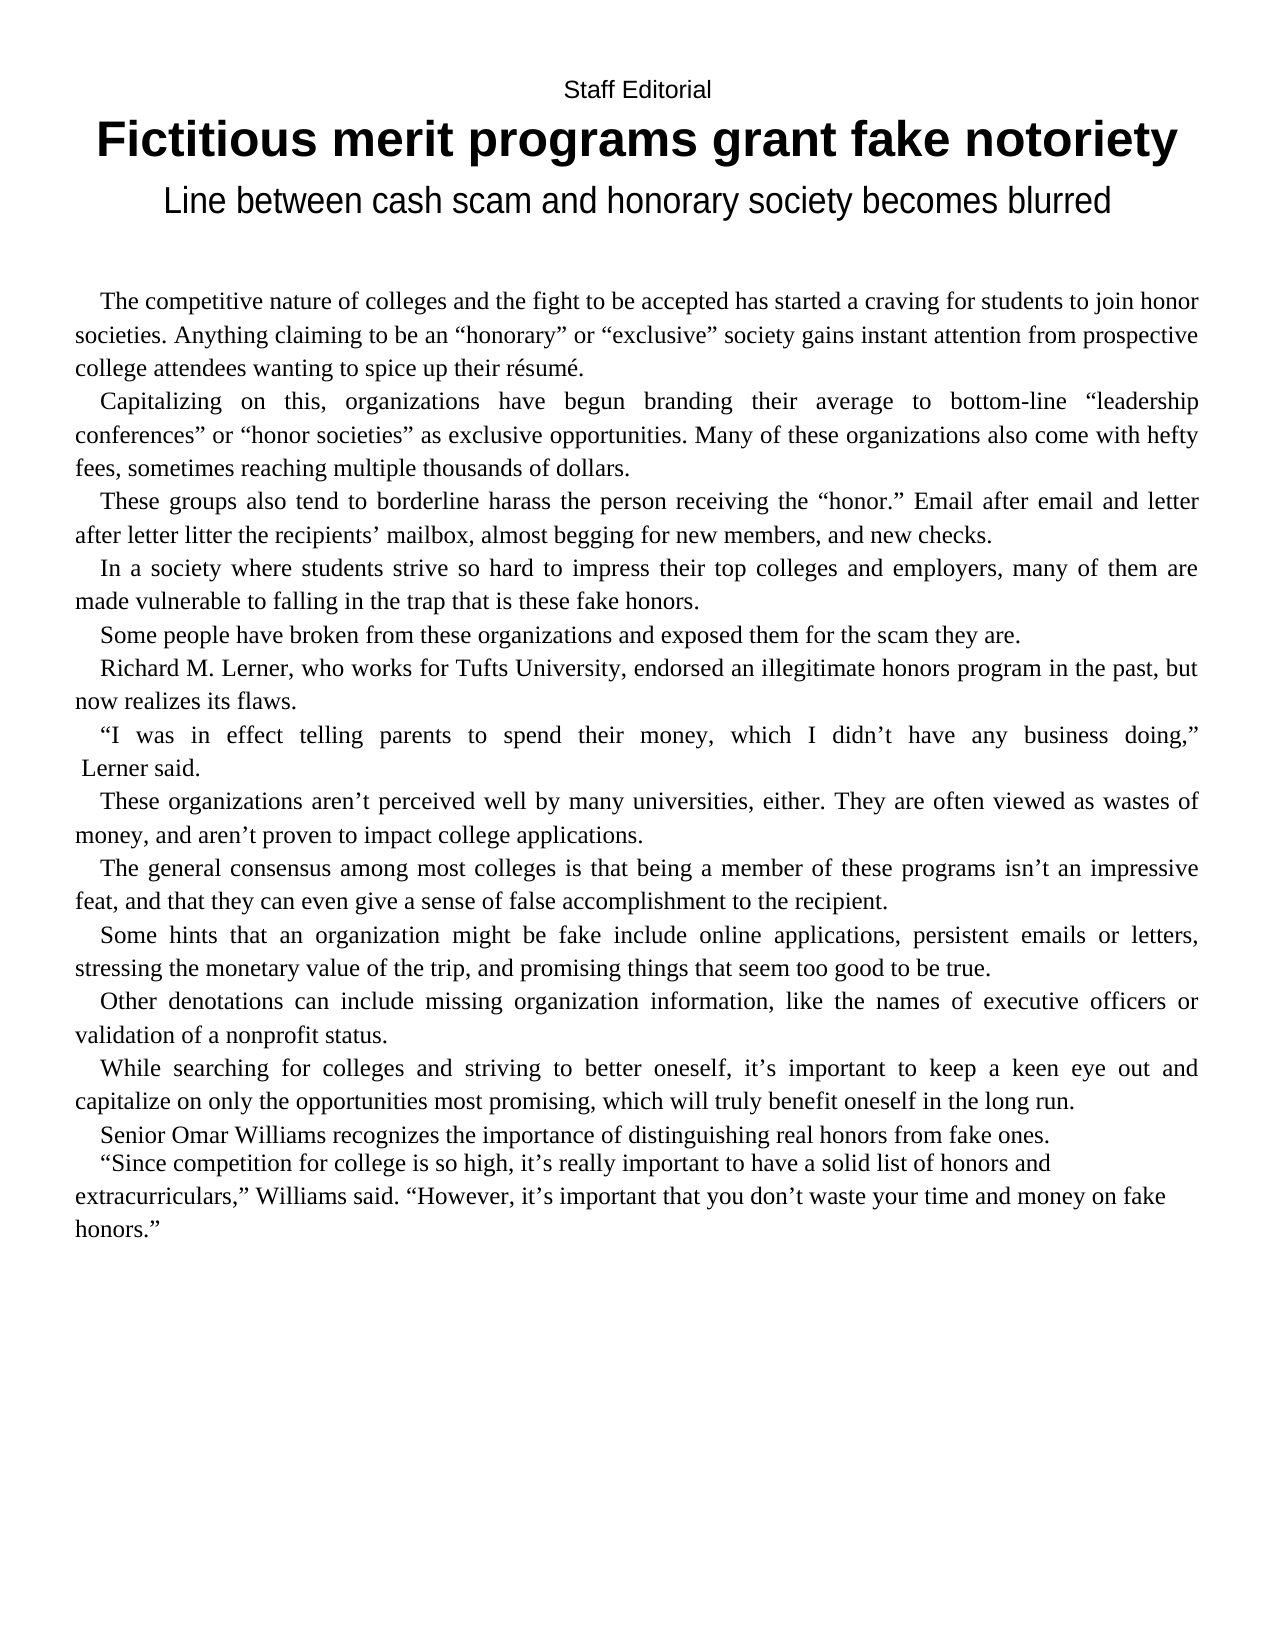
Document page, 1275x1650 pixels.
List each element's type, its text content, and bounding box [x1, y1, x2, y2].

text Senior Omar Williams recognizes the importance of distinguishing real honors from fake ones. [75, 1115, 1200, 1148]
text Fictitious merit programs grant fake notoriety [75, 109, 1200, 167]
text “Since competition for college is so high, it’s really important to have a solid list of honors and extracurriculars,” Williams said. “However, it’s important that you don’t waste your time and money on fake honors.” [75, 1148, 1200, 1243]
text While searching for colleges and striving to better oneself, it’s important to keep a keen eye out and capitalize on only the opportunities most promising, which will truly benefit oneself in the long run. [75, 1048, 1200, 1115]
text Other denotations can include missing organization information, like the names of executive officers or validation of a nonprofit status. [75, 982, 1200, 1048]
text Capitalizing on this, organizations have begun branding their average to bottom-line “leadership conferences” or “honor societies” as exclusive opportunities. Many of these organizations also come with hefty fees, sometimes reaching multiple thousands of dollars. [75, 382, 1200, 482]
text Staff Editorial [75, 75, 1200, 104]
text The competitive nature of colleges and the fight to be accepted has started a craving for students to join honor societies. Anything claiming to be an “honorary” or “exclusive” society gains instant attention from prospective college attendees wanting to spice up their résumé. [75, 282, 1200, 382]
text In a society where students strive so hard to impress their top colleges and employers, many of them are made vulnerable to falling in the trap that is these fake honors. [75, 548, 1200, 615]
text “I was in effect telling parents to spend their money, which I didn’t have any business doing,” Lerner said. [75, 715, 1200, 782]
text Richard M. Lerner, who works for Tufts University, endorsed an illegitimate honors program in the past, but now realizes its flaws. [75, 648, 1200, 715]
text Some hints that an organization might be fake include online applications, persistent emails or letters, stressing the monetary value of the trip, and promising things that seem too good to be true. [75, 915, 1200, 982]
text These organizations aren’t perceived well by many universities, either. They are often viewed as wastes of money, and aren’t proven to impact college applications. [75, 782, 1200, 848]
text Line between cash scam and honorary society becomes blurred [75, 178, 1200, 222]
text These groups also tend to borderline harass the person receiving the “honor.” Email after email and letter after letter litter the recipients’ mailbox, almost begging for new members, and new checks. [75, 482, 1200, 548]
text The general consensus among most colleges is that being a member of these programs isn’t an impressive feat, and that they can even give a sense of false accomplishment to the recipient. [75, 848, 1200, 915]
text Some people have broken from these organizations and exposed them for the scam they are. [75, 615, 1200, 648]
